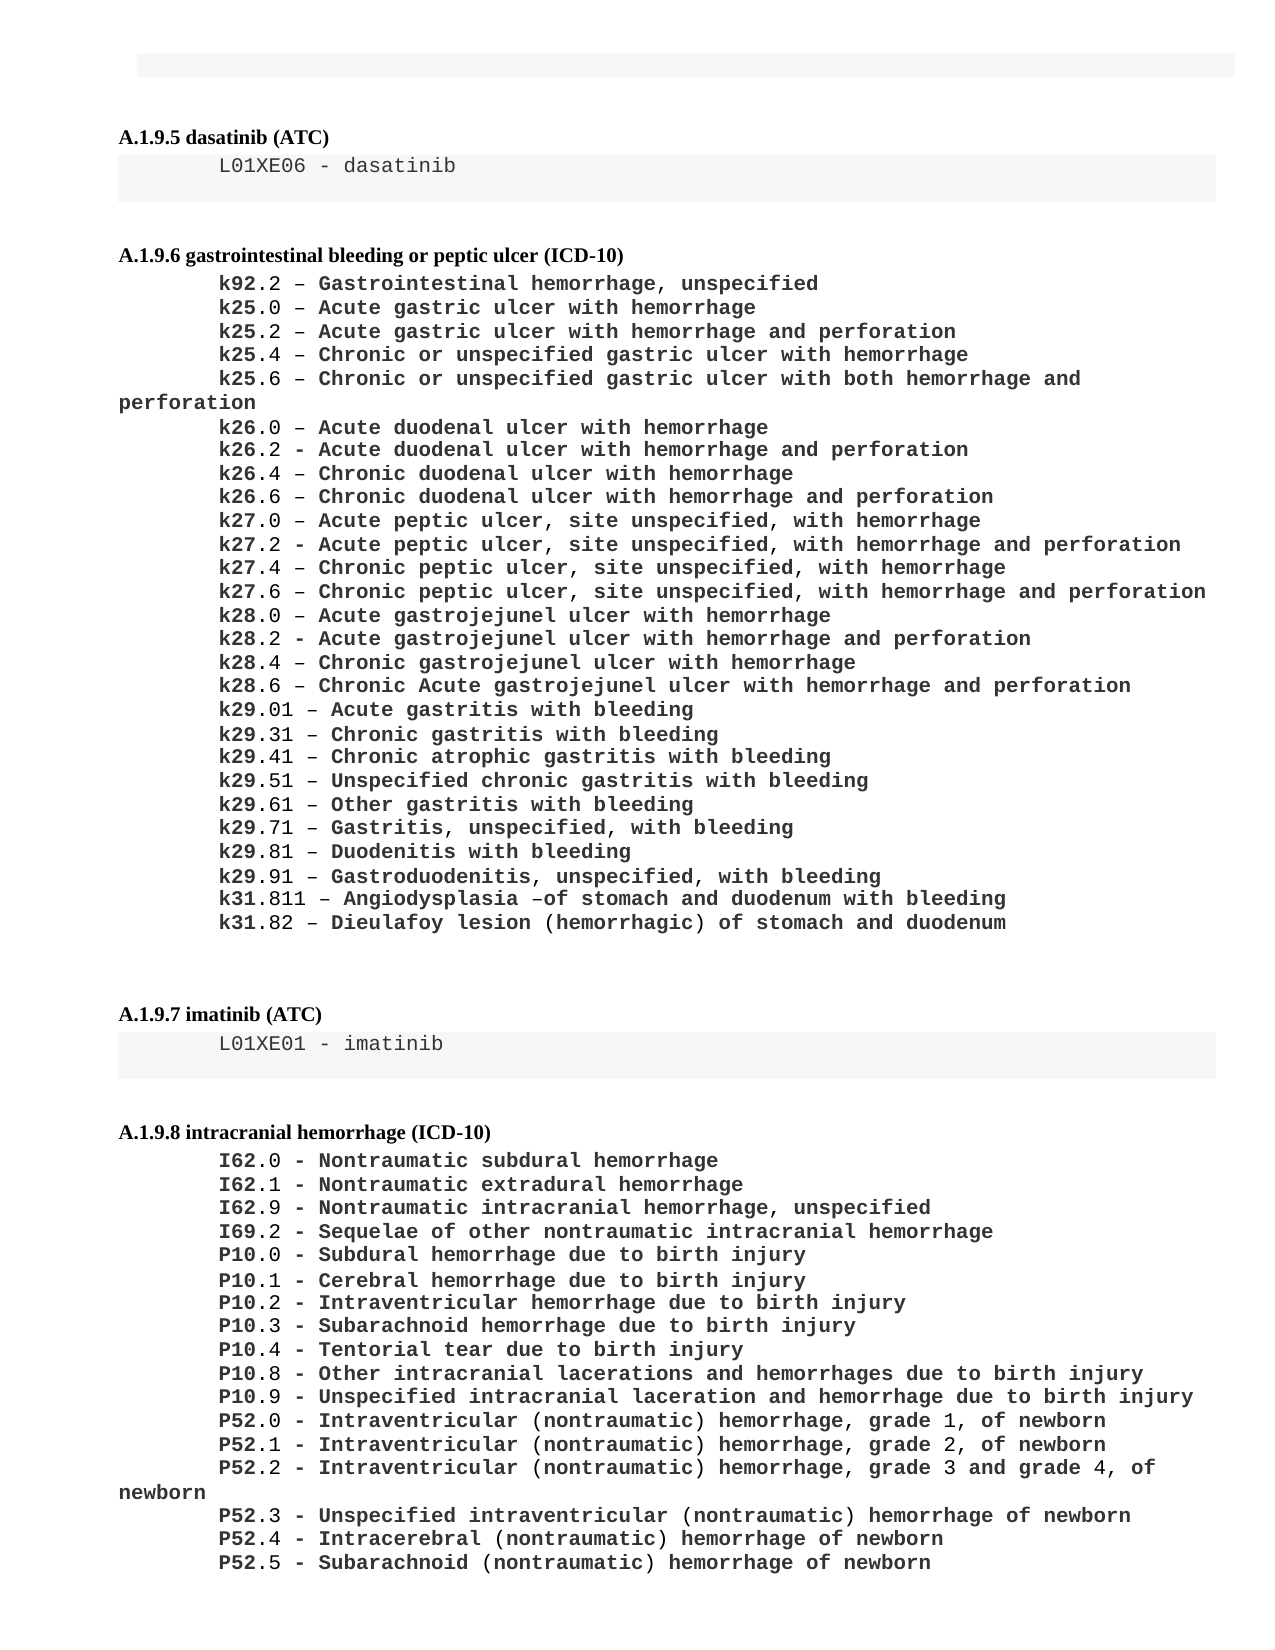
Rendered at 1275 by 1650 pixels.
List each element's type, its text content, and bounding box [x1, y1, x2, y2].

text k25.2 – Acute gastric ulcer with hemorrhage and perforation k25.4 – Chronic or unspecified gastric ulcer with hemorrhage [218, 321, 1016, 368]
text P10.1 - Cerebral hemorrhage due to birth injury [218, 1268, 1113, 1292]
list intracranial hemorrhage (ICD-10) [118, 1119, 1227, 1144]
text k31.811 – Angiodysplasia –of stomach and duodenum with bleeding k31.82 – Dieulafoy lesion (hemorrhagic) of stomach and duodenum [218, 888, 1016, 936]
text k28.2 - Acute gastrojejunel ulcer with hemorrhage and perforation k28.4 – Chronic gastrojejunel ulcer with hemorrhage [218, 628, 1083, 676]
text k27.2 - Acute peptic ulcer, site unspecified, with hemorrhage and perforation k27.4 – Chronic peptic ulcer, site unspecified, with hemorrhage [218, 534, 1216, 581]
text P10.2 - Intraventricular hemorrhage due to birth injury P10.3 - Subarachnoid hemorrhage due to birth injury P10.4 - Tentorial tear due to birth injury [218, 1292, 913, 1363]
text k27.6 – Chronic peptic ulcer, site unspecified, with hemorrhage and perforation k28.0 – Acute gastrojejunel ulcer with hemorrhage [218, 581, 1216, 628]
text P52.1 - Intraventricular (nontraumatic) hemorrhage, grade 2, of newborn P52.2 - Intraventricular (nontraumatic) hemorrhage, grade 3 and grade 4, of [218, 1434, 1162, 1481]
list imatinib (ATC) [118, 1001, 1227, 1026]
list gastrointestinal bleeding or peptic ulcer (ICD-10) [118, 243, 1227, 267]
list dasatinib (ATC) [118, 125, 1227, 149]
text k29.91 – Gastroduodenitis, unspecified, with bleeding [218, 865, 1113, 888]
text k29.41 – Chronic atrophic gastritis with bleeding k29.51 – Unspecified chronic gastritis with bleeding k29.61 – Other gastritis with bleeding [218, 746, 883, 817]
text k25.6 – Chronic or unspecified gastric ulcer with both hemorrhage and perforation [118, 368, 1083, 415]
text newborn [118, 1481, 208, 1504]
text k28.6 – Chronic Acute gastrojejunel ulcer with hemorrhage and perforation k29.01 – Acute gastritis with bleeding [218, 676, 1168, 723]
text k29.71 – Gastritis, unspecified, with bleeding k29.81 – Duodenitis with bleeding [218, 817, 796, 865]
text k29.31 – Chronic gastritis with bleeding [218, 723, 1113, 746]
text I62.0 - Nontraumatic subdural hemorrhage I62.1 - Nontraumatic extradural hemorrhage [218, 1150, 746, 1197]
text P52.3 - Unspecified intraventricular (nontraumatic) hemorrhage of newborn P52.4 - Intracerebral (nontraumatic) hemorrhage of newborn [218, 1505, 1191, 1552]
text k26.6 – Chronic duodenal ulcer with hemorrhage and perforation k27.0 – Acute peptic ulcer, site unspecified, with hemorrhage [218, 486, 1016, 534]
text k92.2 – Gastrointestinal hemorrhage, unspecified k25.0 – Acute gastric ulcer with hemorrhage [218, 273, 821, 321]
text I62.9 - Nontraumatic intracranial hemorrhage, unspecified I69.2 - Sequelae of other nontraumatic intracranial hemorrhage P10.0 - Subdural hemorrhage due to birth injury [218, 1197, 993, 1268]
text k26.0 – Acute duodenal ulcer with hemorrhage [218, 416, 1113, 439]
text k26.2 - Acute duodenal ulcer with hemorrhage and perforation k26.4 – Chronic duodenal ulcer with hemorrhage [218, 439, 1016, 486]
text P10.8 - Other intracranial lacerations and hemorrhages due to birth injury P10.9 - Unspecified intracranial laceration and hemorrhage due to birth injury P52.0 - Intraventricular (nontraumatic) hemorrhage, grade 1, of newborn [218, 1363, 1204, 1434]
text P52.5 - Subarachnoid (nontraumatic) hemorrhage of newborn [218, 1552, 1191, 1576]
